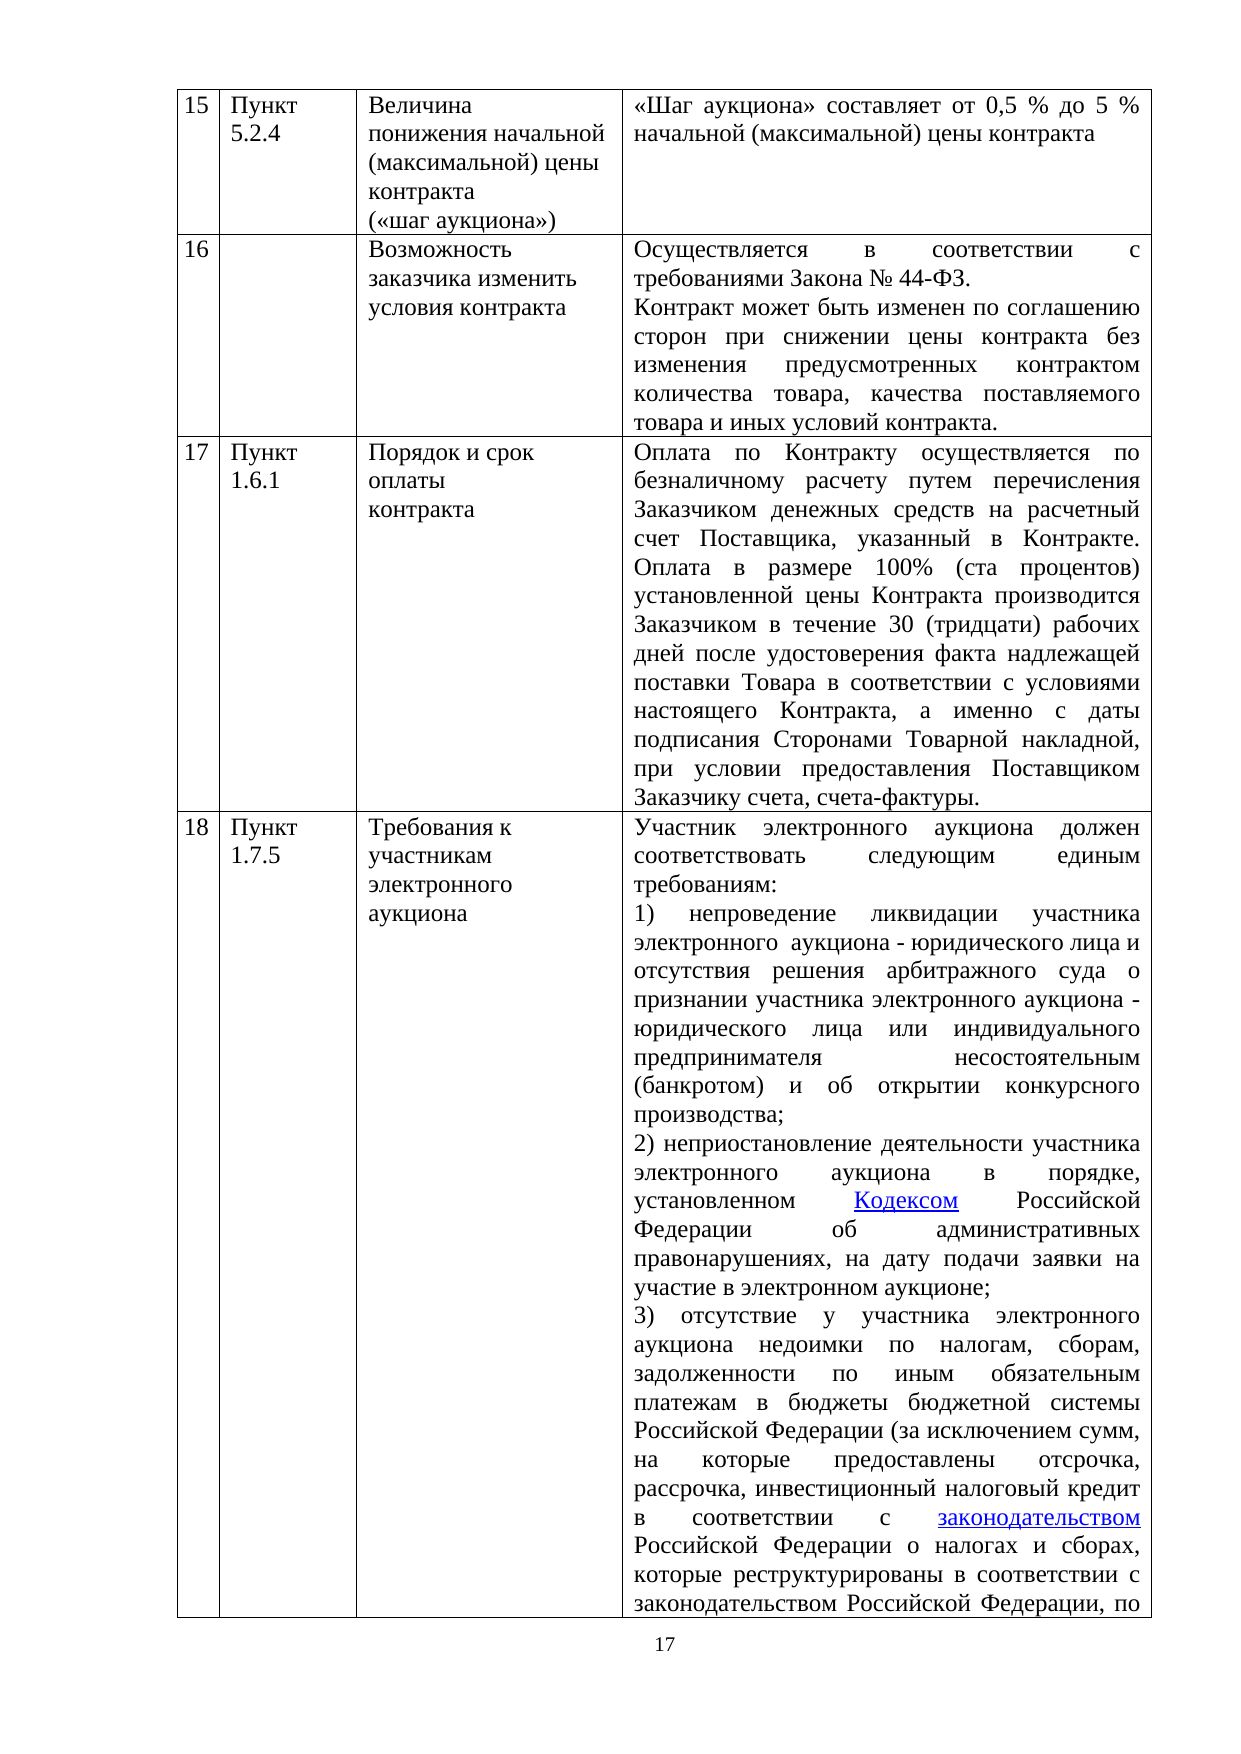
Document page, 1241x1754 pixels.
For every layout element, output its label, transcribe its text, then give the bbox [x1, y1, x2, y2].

table_cell 15 [178, 90, 219, 233]
table_cell 18 [178, 812, 219, 1617]
table_cell Осуществляется в соответствии с требованиями Закона № 44-ФЗ. Контракт может быть изменен по соглашению сторон при снижении цены контракта без изменения предусмотренных контрактом количества товара, качества поставляемого товара и иных условий контракта. [623, 235, 1151, 436]
table_cell 17 [178, 437, 219, 811]
table_cell [220, 235, 356, 436]
table_cell Порядок и срок оплаты контракта [357, 437, 622, 811]
table_cell Пункт 1.6.1 [220, 437, 356, 811]
table_cell Величина понижения начальной (максимальной) цены контракта («шаг аукциона») [357, 90, 622, 233]
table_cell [357, 812, 622, 1617]
table_cell Пункт 5.2.4 [220, 90, 356, 233]
table_cell Возможность заказчика изменить условия контракта [357, 235, 622, 436]
table_cell 16 [178, 235, 219, 436]
table_cell Оплата по Контракту осуществляется по безналичному расчету путем перечисления Заказчиком денежных средств на расчетный счет Поставщика, указанный в Контракте. Оплата в размере 100% (ста процентов) установленной цены Контракта производится Заказчиком в течение 30 (тридцати) рабочих дней после удостоверения факта надлежащей поставки Товара в соответствии с условиями настоящего Контракта, а именно с даты подписания Сторонами Товарной накладной, при условии предоставления Поставщиком Заказчику счета, счета-фактуры. [623, 437, 1151, 811]
table_cell Пункт 1.7.5 [220, 812, 356, 1617]
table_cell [623, 812, 1151, 1617]
table_cell «Шаг аукциона» составляет от 0,5 % до 5 % начальной (максимальной) цены контракта [623, 90, 1151, 233]
